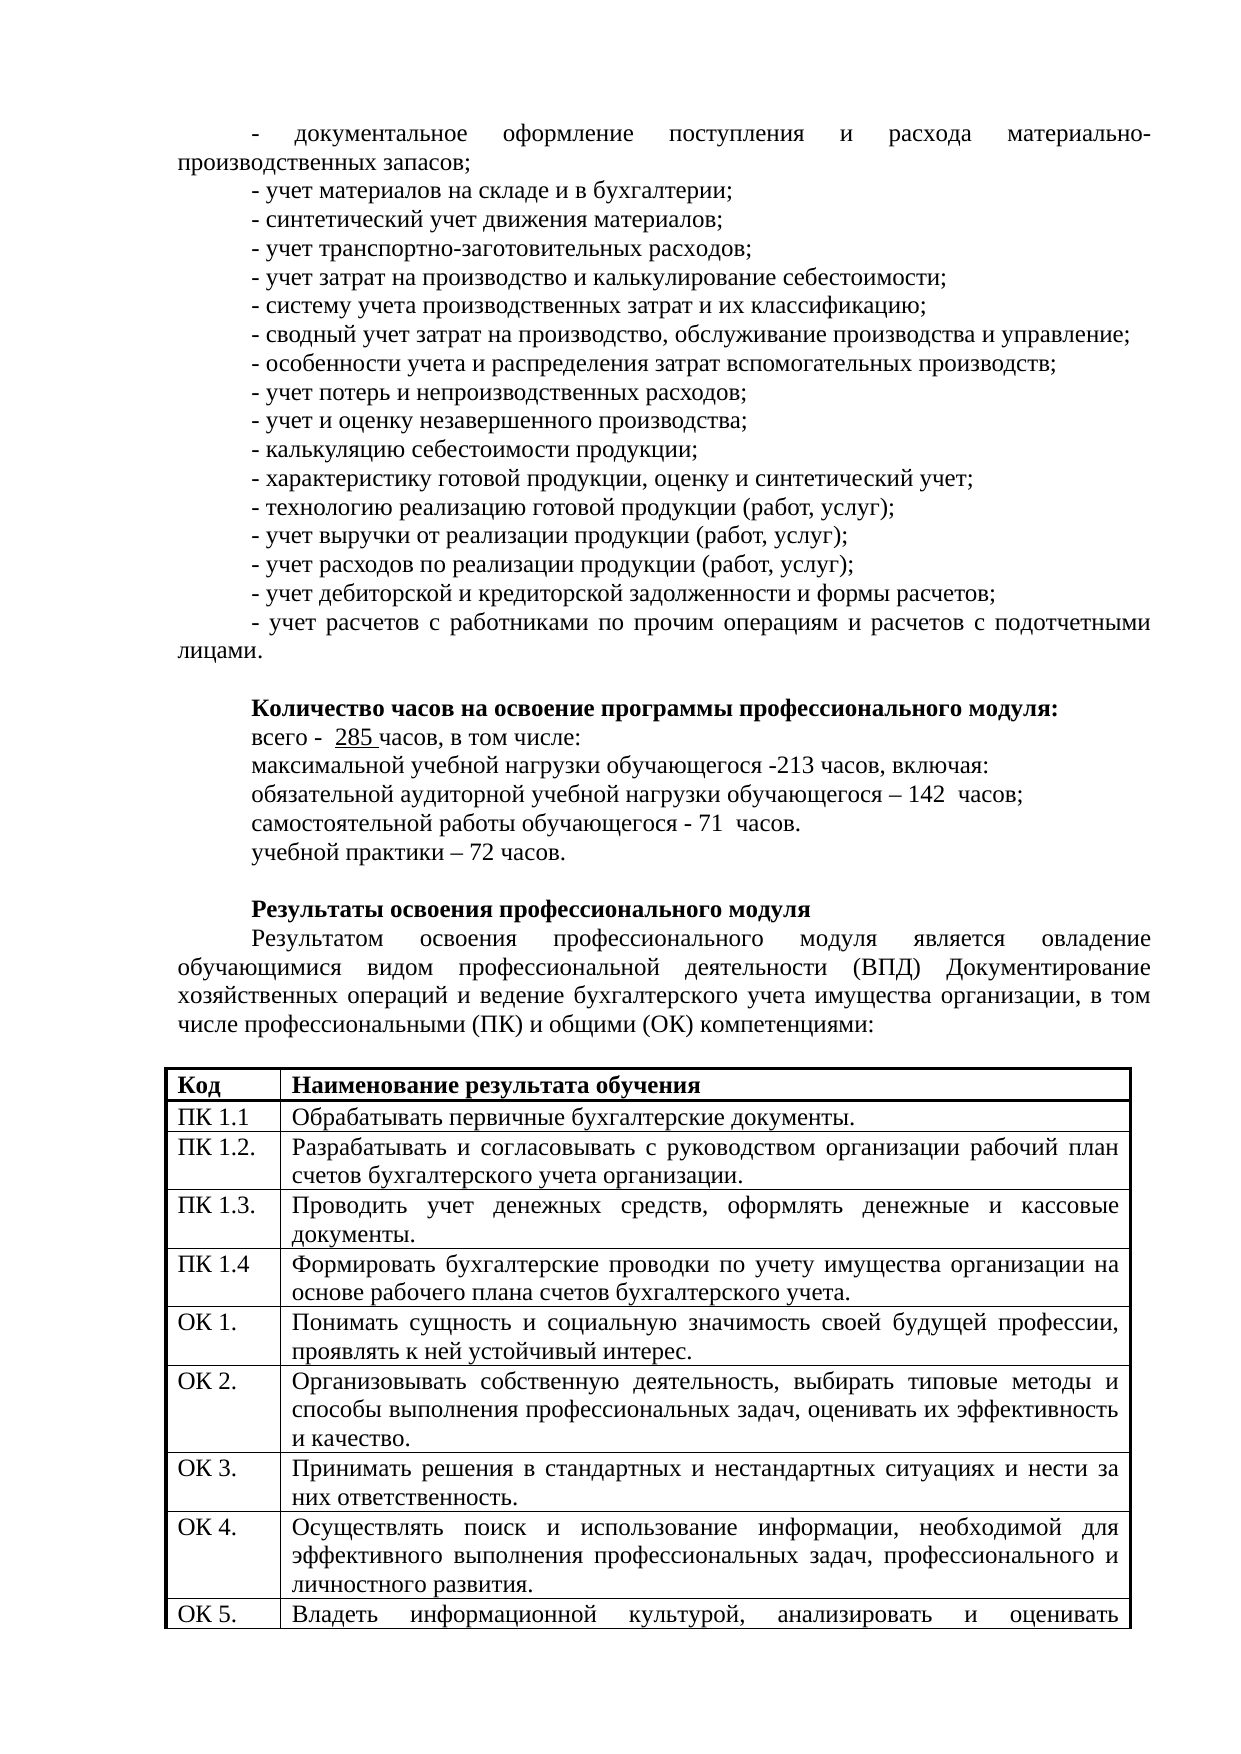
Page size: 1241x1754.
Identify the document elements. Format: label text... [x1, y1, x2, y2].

text - характеристику готовой продукции, оценку и синтетический учет; [177, 463, 1152, 492]
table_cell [281, 1599, 1129, 1628]
text - учет дебиторской и кредиторской задолженности и формы расчетов; [177, 578, 1152, 607]
table_cell ПК 1.4 [168, 1249, 280, 1306]
text - учет выручки от реализации продукции (работ, услуг); [177, 521, 1152, 549]
table_cell Обрабатывать первичные бухгалтерские документы. [281, 1102, 1129, 1131]
text Результатом освоения профессионального модуля является овладение обучающимися видом профессиональной деятельности (ВПД) Документирование хозяйственных операций и ведение бухгалтерского учета имущества организации, в том числе профессиональными (ПК) и общими (ОК) компетенциями: [177, 923, 1152, 1038]
text - сводный учет затрат на производство, обслуживание производства и управление; [177, 319, 1152, 348]
text - учет затрат на производство и калькулирование себестоимости; [177, 262, 1152, 291]
text самостоятельной работы обучающегося - 71 часов. [177, 808, 1152, 837]
text - технологию реализацию готовой продукции (работ, услуг); [177, 492, 1152, 521]
text учебной практики – 72 часов. [177, 837, 1152, 866]
table_cell ПК 1.2. [168, 1132, 280, 1189]
table_cell Формировать бухгалтерские проводки по учету имущества организации на основе рабочего плана счетов бухгалтерского учета. [281, 1249, 1129, 1306]
text - учет материалов на складе и в бухгалтерии; [177, 176, 1152, 204]
table_cell Принимать решения в стандартных и нестандартных ситуациях и нести за них ответственность. [281, 1453, 1129, 1511]
text - учет расчетов с работниками по прочим операциям и расчетов с подотчетными лицами. [177, 607, 1152, 664]
text Количество часов на освоение программы профессионального модуля: [177, 693, 1152, 722]
text - особенности учета и распределения затрат вспомогательных производств; [177, 348, 1152, 377]
table_cell Понимать сущность и социальную значимость своей будущей профессии, проявлять к ней устойчивый интерес. [281, 1307, 1129, 1365]
table_cell ПК 1.1 [168, 1102, 280, 1131]
table_cell Разрабатывать и согласовывать с руководством организации рабочий план счетов бухгалтерского учета организации. [281, 1132, 1129, 1189]
table_cell ОК 3. [168, 1453, 280, 1511]
table_cell Проводить учет денежных средств, оформлять денежные и кассовые документы. [281, 1190, 1129, 1248]
text всего - 285 часов, в том числе: [177, 722, 1152, 751]
text обязательной аудиторной учебной нагрузки обучающегося – 142 часов; [177, 779, 1152, 808]
table_header Код [168, 1070, 280, 1099]
text - учет потерь и непроизводственных расходов; [177, 377, 1152, 406]
subtitle Результаты освоения профессионального модуля [177, 894, 1152, 923]
table_header Наименование результата обучения [281, 1070, 1129, 1099]
table_cell ОК 1. [168, 1307, 280, 1365]
text - синтетический учет движения материалов; [177, 204, 1152, 233]
table_cell ОК 5. [168, 1599, 280, 1628]
text - систему учета производственных затрат и их классификацию; [177, 291, 1152, 319]
text максимальной учебной нагрузки обучающегося -213 часов, включая: [177, 751, 1152, 779]
text - учет и оценку незавершенного производства; [177, 406, 1152, 434]
table_cell ПК 1.3. [168, 1190, 280, 1248]
text - калькуляцию себестоимости продукции; [177, 434, 1152, 463]
table_cell ОК 2. [168, 1366, 280, 1452]
table_cell ОК 4. [168, 1512, 280, 1598]
text - учет транспортно-заготовительных расходов; [177, 233, 1152, 262]
text - учет расходов по реализации продукции (работ, услуг); [177, 549, 1152, 578]
text - документальное оформление поступления и расхода материально-производственных запасов; [177, 118, 1152, 176]
table_cell Организовывать собственную деятельность, выбирать типовые методы и способы выполнения профессиональных задач, оценивать их эффективность и качество. [281, 1366, 1129, 1452]
table_cell Осуществлять поиск и использование информации, необходимой для эффективного выполнения профессиональных задач, профессионального и личностного развития. [281, 1512, 1129, 1598]
